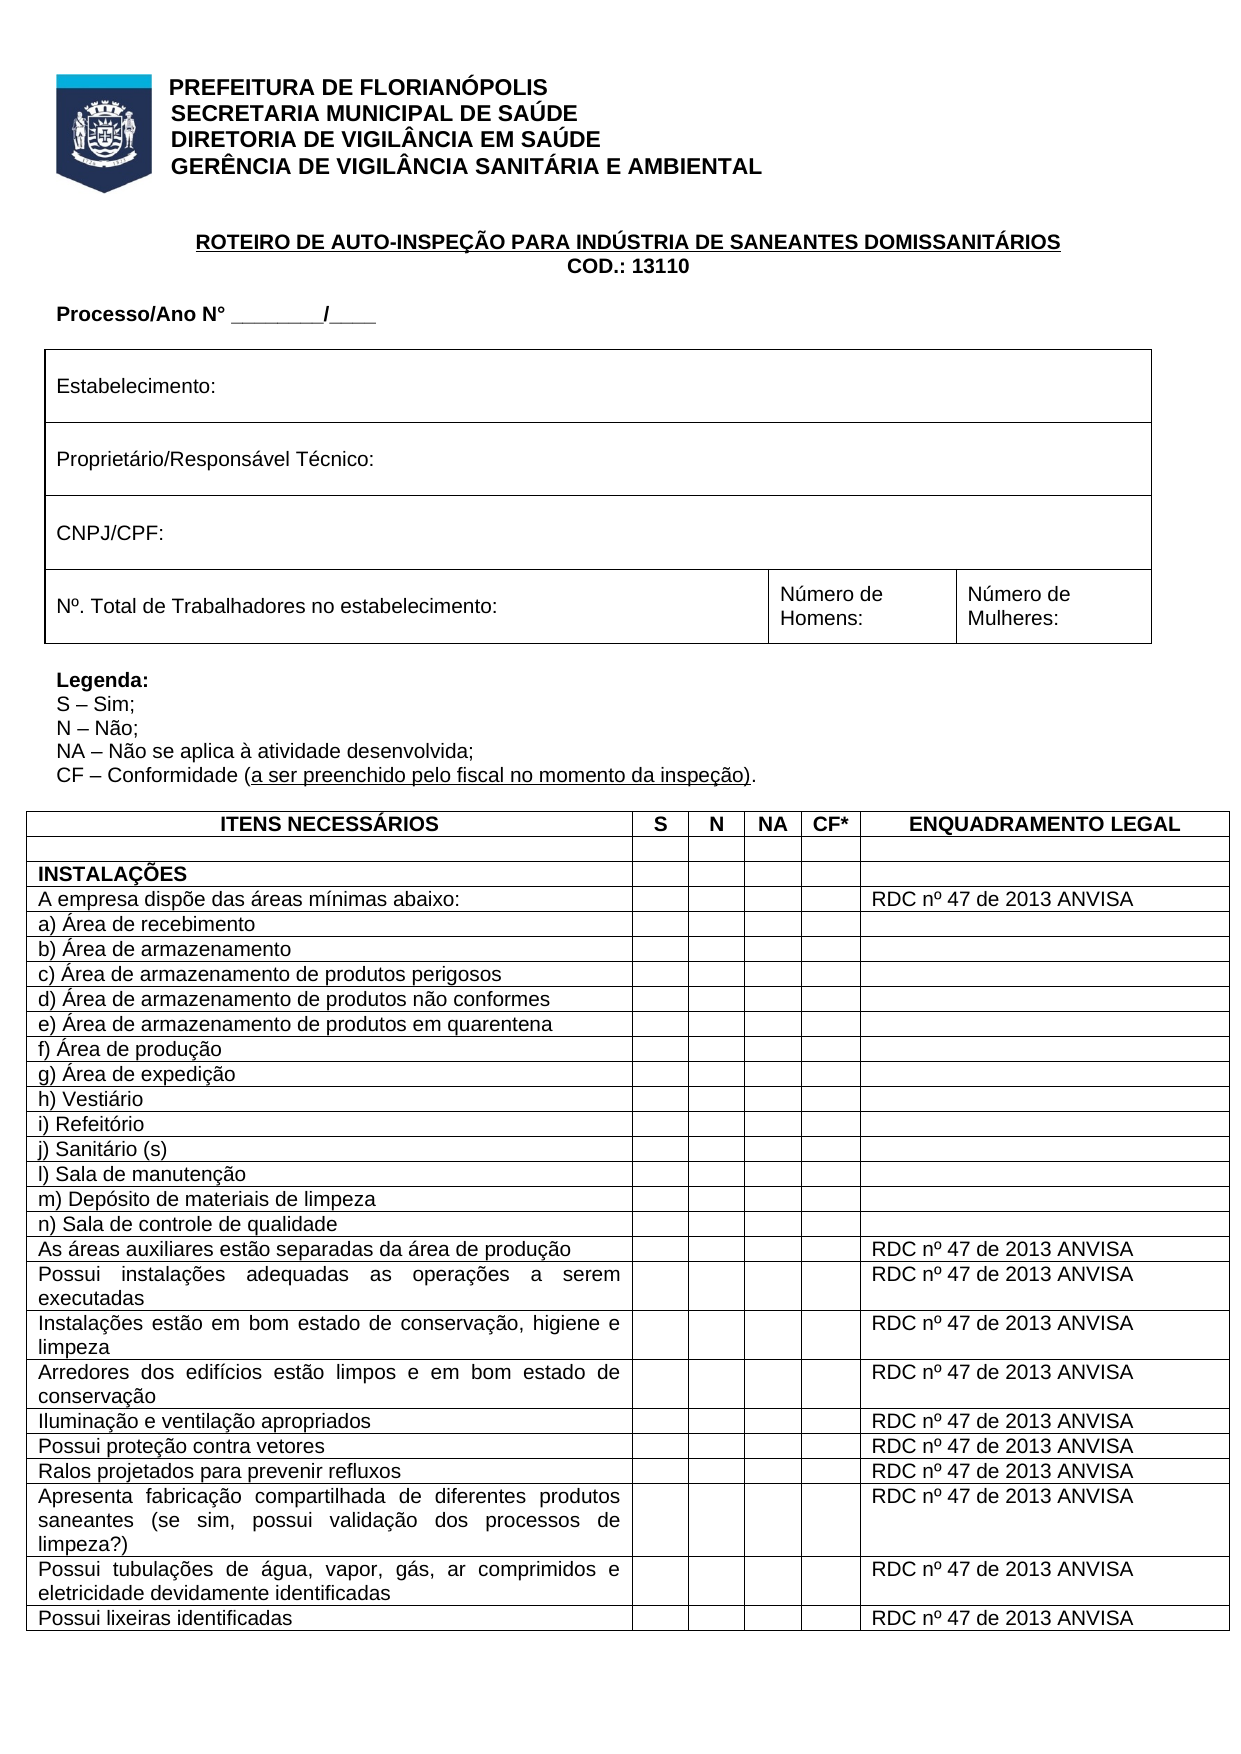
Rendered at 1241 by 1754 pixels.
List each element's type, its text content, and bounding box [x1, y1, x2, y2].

table_cell [802, 937, 860, 961]
table_cell Iluminação e ventilação apropriados [27, 1409, 632, 1433]
table_cell [745, 1062, 801, 1086]
table_cell a) Área de recebimento [27, 912, 632, 936]
table_cell RDC nº 47 de 2013 ANVISA [861, 1262, 1229, 1310]
table_cell [802, 887, 860, 911]
table_cell [689, 987, 744, 1011]
table_cell [802, 1237, 860, 1261]
table_cell [861, 1187, 1229, 1211]
table_cell [689, 1459, 744, 1483]
table_cell [689, 1037, 744, 1061]
table_cell [633, 1062, 688, 1086]
text NA – Não se aplica à atividade desenvolvida; [56, 739, 1200, 763]
table_cell [689, 887, 744, 911]
table_cell n) Sala de controle de qualidade [27, 1212, 632, 1236]
table_cell i) Refeitório [27, 1112, 632, 1136]
table_header Estabelecimento: [46, 350, 1151, 422]
table_cell RDC nº 47 de 2013 ANVISA [861, 1237, 1229, 1261]
table_cell [802, 1606, 860, 1630]
table_header ENQUADRAMENTO LEGAL [861, 812, 1229, 836]
text ROTEIRO DE AUTO-INSPEÇÃO PARA INDÚSTRIA DE SANEANTES DOMISSANITÁRIOS [56, 229, 1200, 253]
table_cell b) Área de armazenamento [27, 937, 632, 961]
table_cell RDC nº 47 de 2013 ANVISA [861, 887, 1229, 911]
table_cell [745, 1237, 801, 1261]
table_cell [689, 1062, 744, 1086]
table_cell [633, 1137, 688, 1161]
table_cell [633, 1012, 688, 1036]
table_cell [633, 1360, 688, 1408]
table_cell [689, 837, 744, 861]
table_header S [633, 812, 688, 836]
table_cell [689, 1262, 744, 1310]
table_cell [802, 1484, 860, 1556]
table_cell [689, 1087, 744, 1111]
table_cell [27, 837, 632, 861]
table_cell [745, 1360, 801, 1408]
table_cell [802, 1409, 860, 1433]
table_cell [861, 1112, 1229, 1136]
table_cell Instalações estão em bom estado de conservação, higiene e limpeza [27, 1311, 632, 1359]
table_cell [745, 1112, 801, 1136]
table_cell [633, 1484, 688, 1556]
text N – Não; [56, 715, 1200, 739]
table_cell [802, 1557, 860, 1605]
table_cell Nº. Total de Trabalhadores no estabelecimento: [46, 570, 768, 642]
table_cell [745, 1262, 801, 1310]
table_cell [802, 837, 860, 861]
table_cell [802, 1112, 860, 1136]
table_cell [633, 887, 688, 911]
table_cell [745, 937, 801, 961]
table_cell [745, 1606, 801, 1630]
table_cell [633, 912, 688, 936]
table_cell [633, 1606, 688, 1630]
table_cell [745, 912, 801, 936]
table_cell RDC nº 47 de 2013 ANVISA [861, 1409, 1229, 1433]
table_cell As áreas auxiliares estão separadas da área de produção [27, 1237, 632, 1261]
table_cell [861, 912, 1229, 936]
table_cell h) Vestiário [27, 1087, 632, 1111]
table_cell [689, 1409, 744, 1433]
table_cell j) Sanitário (s) [27, 1137, 632, 1161]
table_cell [689, 1311, 744, 1359]
table_cell [633, 862, 688, 886]
table_cell [745, 837, 801, 861]
table_cell Número de Homens: [769, 570, 956, 642]
table_cell [633, 1087, 688, 1111]
table_cell [745, 1484, 801, 1556]
table_cell [633, 1037, 688, 1061]
table_cell [633, 1459, 688, 1483]
text COD.: 13110 [56, 253, 1200, 277]
table_cell [633, 937, 688, 961]
table_cell [633, 1112, 688, 1136]
table_cell RDC nº 47 de 2013 ANVISA [861, 1606, 1229, 1630]
table_cell [861, 987, 1229, 1011]
table_cell Possui lixeiras identificadas [27, 1606, 632, 1630]
table_cell [689, 1187, 744, 1211]
table_cell f) Área de produção [27, 1037, 632, 1061]
table_cell c) Área de armazenamento de produtos perigosos [27, 962, 632, 986]
table_cell [745, 1459, 801, 1483]
table_cell [802, 1087, 860, 1111]
table_cell Possui proteção contra vetores [27, 1434, 632, 1458]
table_cell [802, 1311, 860, 1359]
table_cell [745, 987, 801, 1011]
table_cell [745, 862, 801, 886]
table_cell [802, 912, 860, 936]
table_cell RDC nº 47 de 2013 ANVISA [861, 1557, 1229, 1605]
table_cell [633, 987, 688, 1011]
table_cell [745, 1409, 801, 1433]
table_cell g) Área de expedição [27, 1062, 632, 1086]
table_cell [689, 1137, 744, 1161]
table_cell [689, 1012, 744, 1036]
table_cell [689, 1162, 744, 1186]
table_cell RDC nº 47 de 2013 ANVISA [861, 1311, 1229, 1359]
table_cell [689, 1237, 744, 1261]
table_cell [689, 1112, 744, 1136]
text CF – Conformidade (a ser preenchido pelo fiscal no momento da inspeção). [56, 763, 1200, 787]
table_cell [633, 1187, 688, 1211]
table_cell [745, 1037, 801, 1061]
table_cell [861, 1062, 1229, 1086]
table_cell Possui tubulações de água, vapor, gás, ar comprimidos e eletricidade devidamente identificadas [27, 1557, 632, 1605]
table_cell [633, 837, 688, 861]
table_cell [633, 1409, 688, 1433]
table_cell [633, 962, 688, 986]
table_cell [745, 887, 801, 911]
text Legenda: [56, 667, 1200, 691]
table_cell [861, 1012, 1229, 1036]
table_cell [689, 1606, 744, 1630]
table_cell [745, 1137, 801, 1161]
table_cell [745, 1187, 801, 1211]
table_cell l) Sala de manutenção [27, 1162, 632, 1186]
table_cell RDC nº 47 de 2013 ANVISA [861, 1484, 1229, 1556]
table_cell [802, 1262, 860, 1310]
table_header N [689, 812, 744, 836]
table_cell [633, 1212, 688, 1236]
table_cell [802, 1037, 860, 1061]
table_cell [861, 937, 1229, 961]
table_cell [802, 1137, 860, 1161]
table_cell [633, 1311, 688, 1359]
table_cell Possui instalações adequadas as operações a serem executadas [27, 1262, 632, 1310]
picture [56, 74, 152, 194]
table_header CF* [802, 812, 860, 836]
text Processo/Ano N° ________/____ [56, 301, 1200, 325]
table_cell Apresenta fabricação compartilhada de diferentes produtos saneantes (se sim, possui validação dos processos de limpeza?) [27, 1484, 632, 1556]
table_cell INSTALAÇÕES [27, 862, 632, 886]
table_cell [689, 1212, 744, 1236]
table_cell [861, 1212, 1229, 1236]
table_cell CNPJ/CPF: [46, 496, 1151, 569]
table_cell [633, 1262, 688, 1310]
table_cell [633, 1434, 688, 1458]
table_cell RDC nº 47 de 2013 ANVISA [861, 1459, 1229, 1483]
table_cell [802, 1187, 860, 1211]
table_cell [689, 962, 744, 986]
table_cell [745, 1162, 801, 1186]
table_cell [802, 1459, 860, 1483]
table_cell [802, 1360, 860, 1408]
table_cell [861, 1137, 1229, 1161]
table_cell [861, 862, 1229, 886]
table_cell [689, 912, 744, 936]
table_cell RDC nº 47 de 2013 ANVISA [861, 1360, 1229, 1408]
table_cell [633, 1237, 688, 1261]
table_cell [745, 1087, 801, 1111]
table_cell [689, 1557, 744, 1605]
table_cell e) Área de armazenamento de produtos em quarentena [27, 1012, 632, 1036]
table_cell d) Área de armazenamento de produtos não conformes [27, 987, 632, 1011]
table_cell [861, 1037, 1229, 1061]
table_cell [689, 1360, 744, 1408]
table_cell [689, 1484, 744, 1556]
table_cell RDC nº 47 de 2013 ANVISA [861, 1434, 1229, 1458]
table_cell Número de Mulheres: [957, 570, 1151, 642]
table_cell [745, 1557, 801, 1605]
table_cell [745, 1012, 801, 1036]
table_cell [633, 1557, 688, 1605]
table_cell [802, 1162, 860, 1186]
table_cell [633, 1162, 688, 1186]
table_cell m) Depósito de materiais de limpeza [27, 1187, 632, 1211]
table_cell Proprietário/Responsável Técnico: [46, 423, 1151, 495]
table_cell [689, 1434, 744, 1458]
table_cell [861, 1087, 1229, 1111]
table_cell [689, 862, 744, 886]
table_cell Ralos projetados para prevenir refluxos [27, 1459, 632, 1483]
table_cell [802, 1012, 860, 1036]
table_cell [802, 987, 860, 1011]
text S – Sim; [56, 691, 1200, 715]
table_cell Arredores dos edifícios estão limpos e em bom estado de conservação [27, 1360, 632, 1408]
table_cell [689, 937, 744, 961]
table_cell [861, 837, 1229, 861]
table_header NA [745, 812, 801, 836]
table_cell [745, 1434, 801, 1458]
table_cell [802, 1434, 860, 1458]
table_cell [861, 962, 1229, 986]
table_cell [802, 1062, 860, 1086]
table_cell [745, 1212, 801, 1236]
table_cell [802, 862, 860, 886]
table_header ITENS NECESSÁRIOS [27, 812, 632, 836]
table_cell [861, 1162, 1229, 1186]
table_cell [745, 962, 801, 986]
table_cell [802, 962, 860, 986]
table_cell A empresa dispõe das áreas mínimas abaixo: [27, 887, 632, 911]
table_cell [745, 1311, 801, 1359]
table_cell [802, 1212, 860, 1236]
